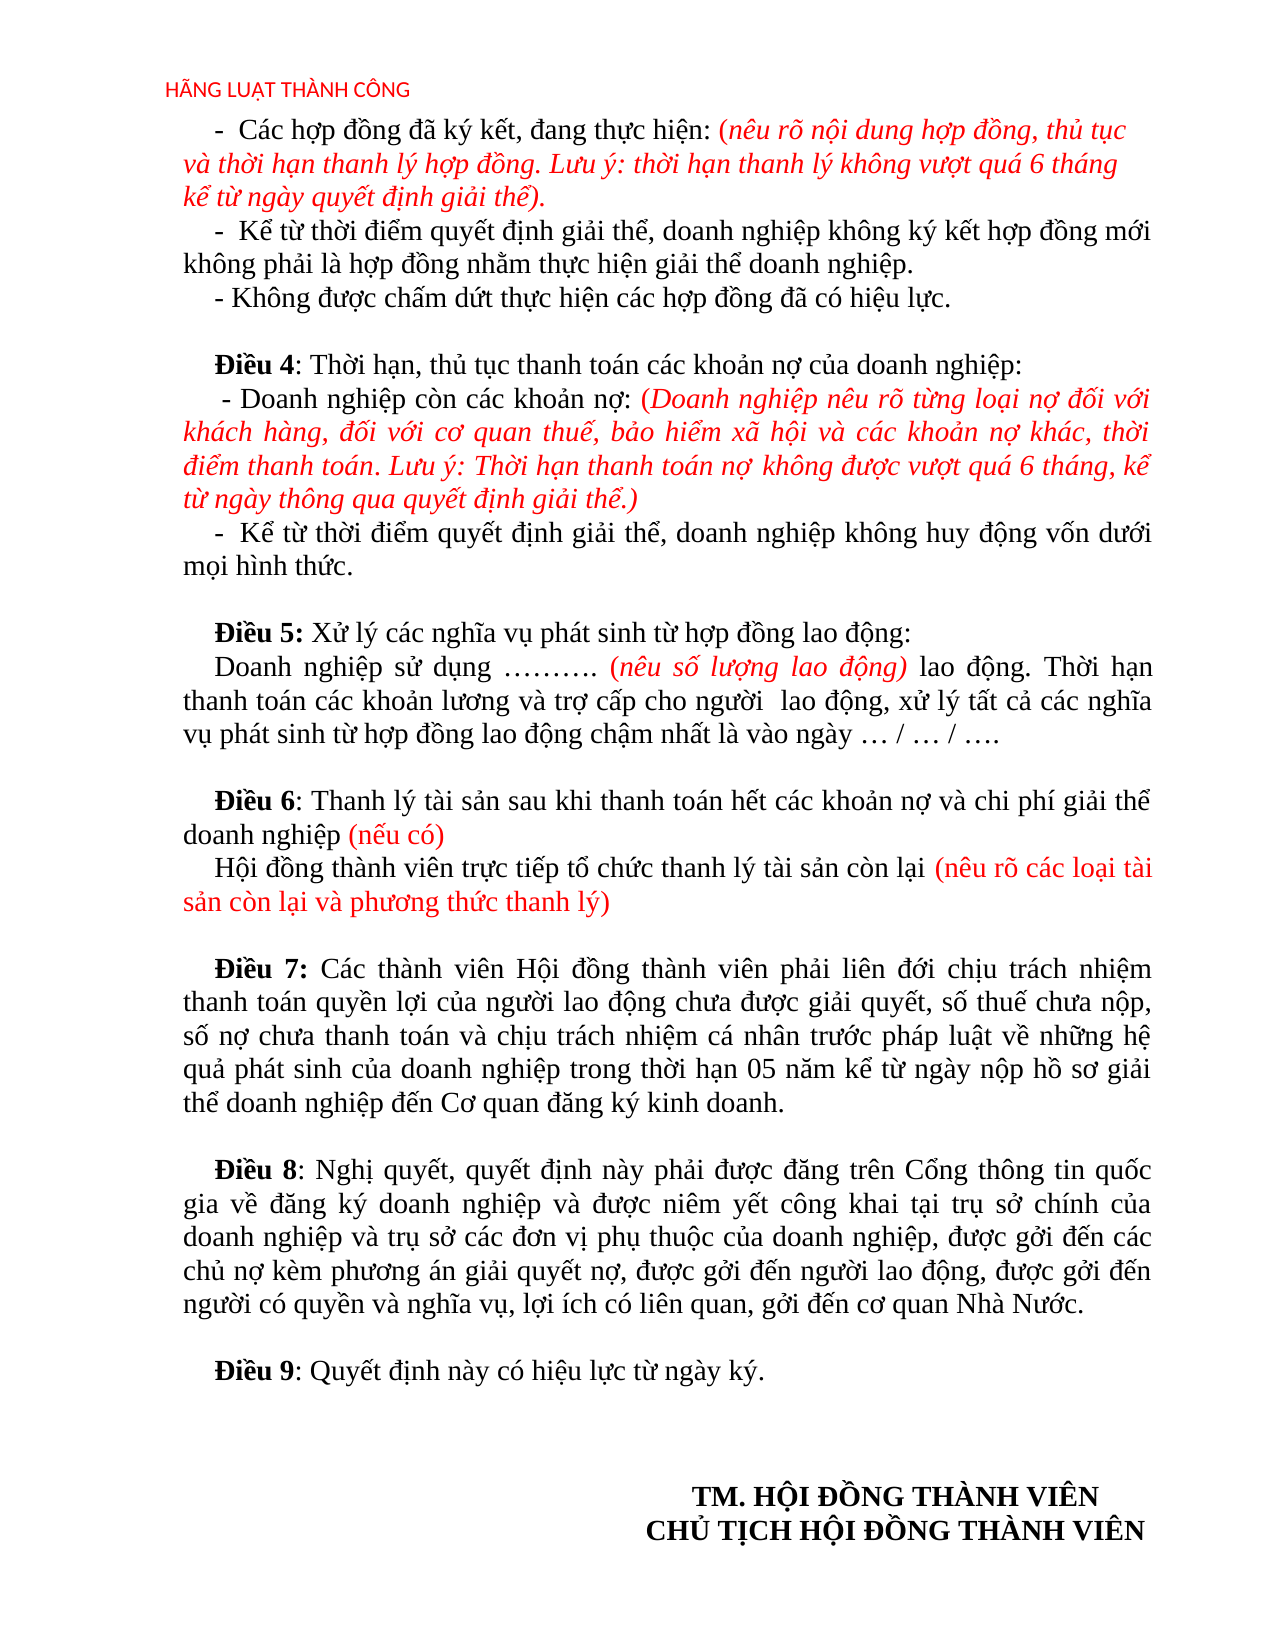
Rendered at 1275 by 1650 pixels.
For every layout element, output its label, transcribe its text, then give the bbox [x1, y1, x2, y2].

text Điều 8: Nghị quyết, quyết định này phải được đăng trên Cổng thông tin quốc gia về đăng ký doanh nghiệp và được niêm yết công khai tại trụ sở chính của doanh nghiệp và trụ sở các đơn vị phụ thuộc của doanh nghiệp, được gởi đến các chủ nợ kèm phương án giải quyết nợ, được gởi đến người lao động, được gởi đến người có quyền và nghĩa vụ, lợi ích có liên quan, gởi đến cơ quan Nhà Nước. [183, 1152, 1153, 1320]
text Điều 5: Xử lý các nghĩa vụ phát sinh từ hợp đồng lao động: [183, 616, 1153, 649]
text Điều 6: Thanh lý tài sản sau khi thanh toán hết các khoản nợ và chi phí giải thể doanh nghiệp (nếu có) [183, 783, 1153, 850]
text - Không được chấm dứt thực hiện các hợp đồng đã có hiệu lực. [183, 280, 1153, 314]
text - Doanh nghiệp còn các khoản nợ: (Doanh nghiệp nêu rõ từng loại nợ đối với khách hàng, đối với cơ quan thuế, bảo hiểm xã hội và các khoản nợ khác, thời điểm thanh toán. Lưu ý: Thời hạn thanh toán nợ không được vượt quá 6 tháng, kể từ ngày thông qua quyết định giải thể.) [183, 381, 1153, 515]
text Điều 7: Các thành viên Hội đồng thành viên phải liên đới chịu trách nhiệm thanh toán quyền lợi của người lao động chưa được giải quyết, số thuế chưa nộp, số nợ chưa thanh toán và chịu trách nhiệm cá nhân trước pháp luật về những hệ quả phát sinh của doanh nghiệp trong thời hạn 05 năm kể từ ngày nộp hồ sơ giải thể doanh nghiệp đến Cơ quan đăng ký kinh doanh. [183, 951, 1153, 1119]
text Điều 9: Quyết định này có hiệu lực từ ngày ký. [183, 1353, 1153, 1387]
text Hội đồng thành viên trực tiếp tổ chức thanh lý tài sản còn lại (nêu rõ các loại tài sản còn lại và phương thức thanh lý) [183, 850, 1153, 917]
text - Các hợp đồng đã ký kết, đang thực hiện: (nêu rõ nội dung hợp đồng, thủ tục và thời hạn thanh lý hợp đồng. Lưu ý: thời hạn thanh lý không vượt quá 6 tháng kể từ ngày quyết định giải thể). [183, 112, 1153, 213]
text - Kể từ thời điểm quyết định giải thể, doanh nghiệp không ký kết hợp đồng mới không phải là hợp đồng nhằm thực hiện giải thể doanh nghiệp. [183, 213, 1153, 280]
text - Kể từ thời điểm quyết định giải thể, doanh nghiệp không huy động vốn dưới mọi hình thức. [183, 515, 1153, 582]
text Điều 4: Thời hạn, thủ tục thanh toán các khoản nợ của doanh nghiệp: [183, 347, 1153, 381]
text CHỦ TỊCH HỘI ĐỒNG THÀNH VIÊN [637, 1513, 1153, 1546]
text TM. HỘI ĐỒNG THÀNH VIÊN [637, 1479, 1153, 1513]
text Doanh nghiệp sử dụng ………. (nêu số lượng lao động) lao động. Thời hạn thanh toán các khoản lương và trợ cấp cho người lao động, xử lý tất cả các nghĩa vụ phát sinh từ hợp đồng lao động chậm nhất là vào ngày … / … / …. [183, 649, 1153, 750]
